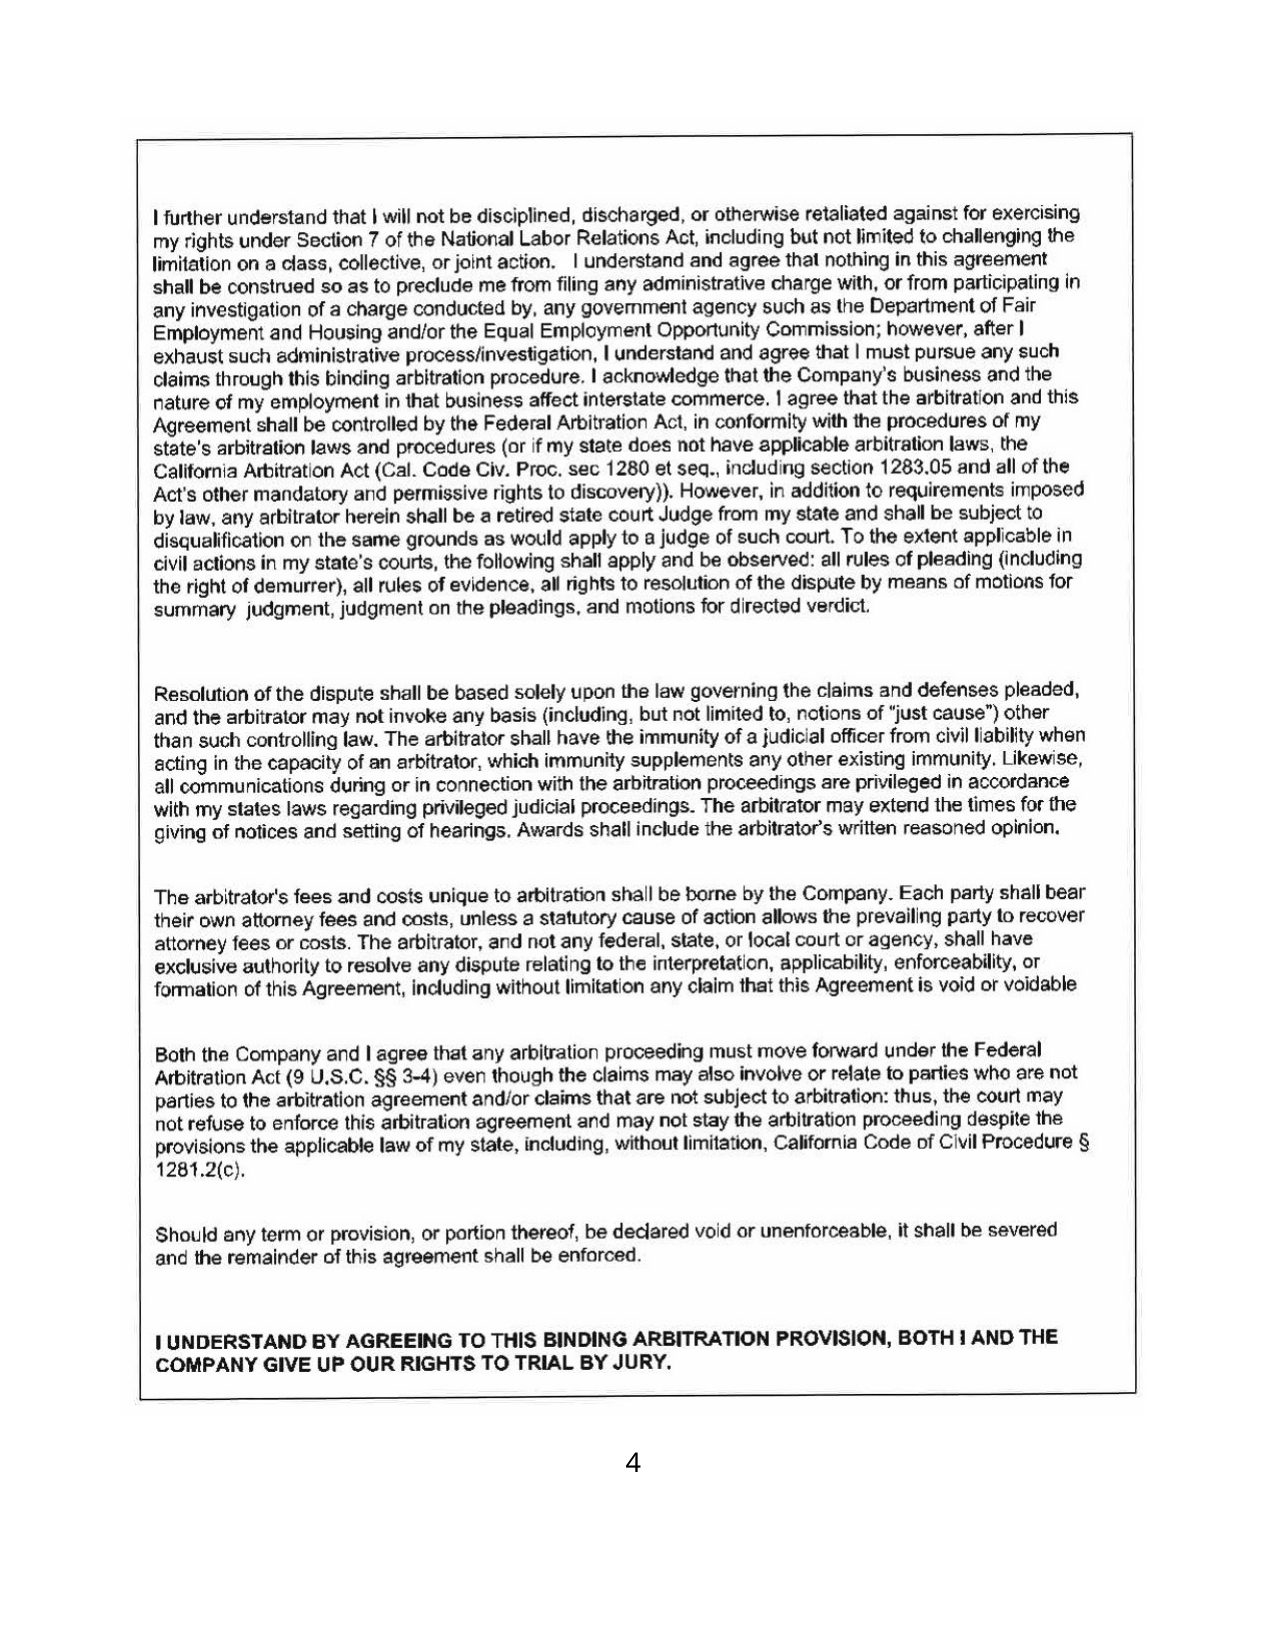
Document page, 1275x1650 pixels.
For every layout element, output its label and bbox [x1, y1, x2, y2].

picture [121, 118, 1146, 1415]
